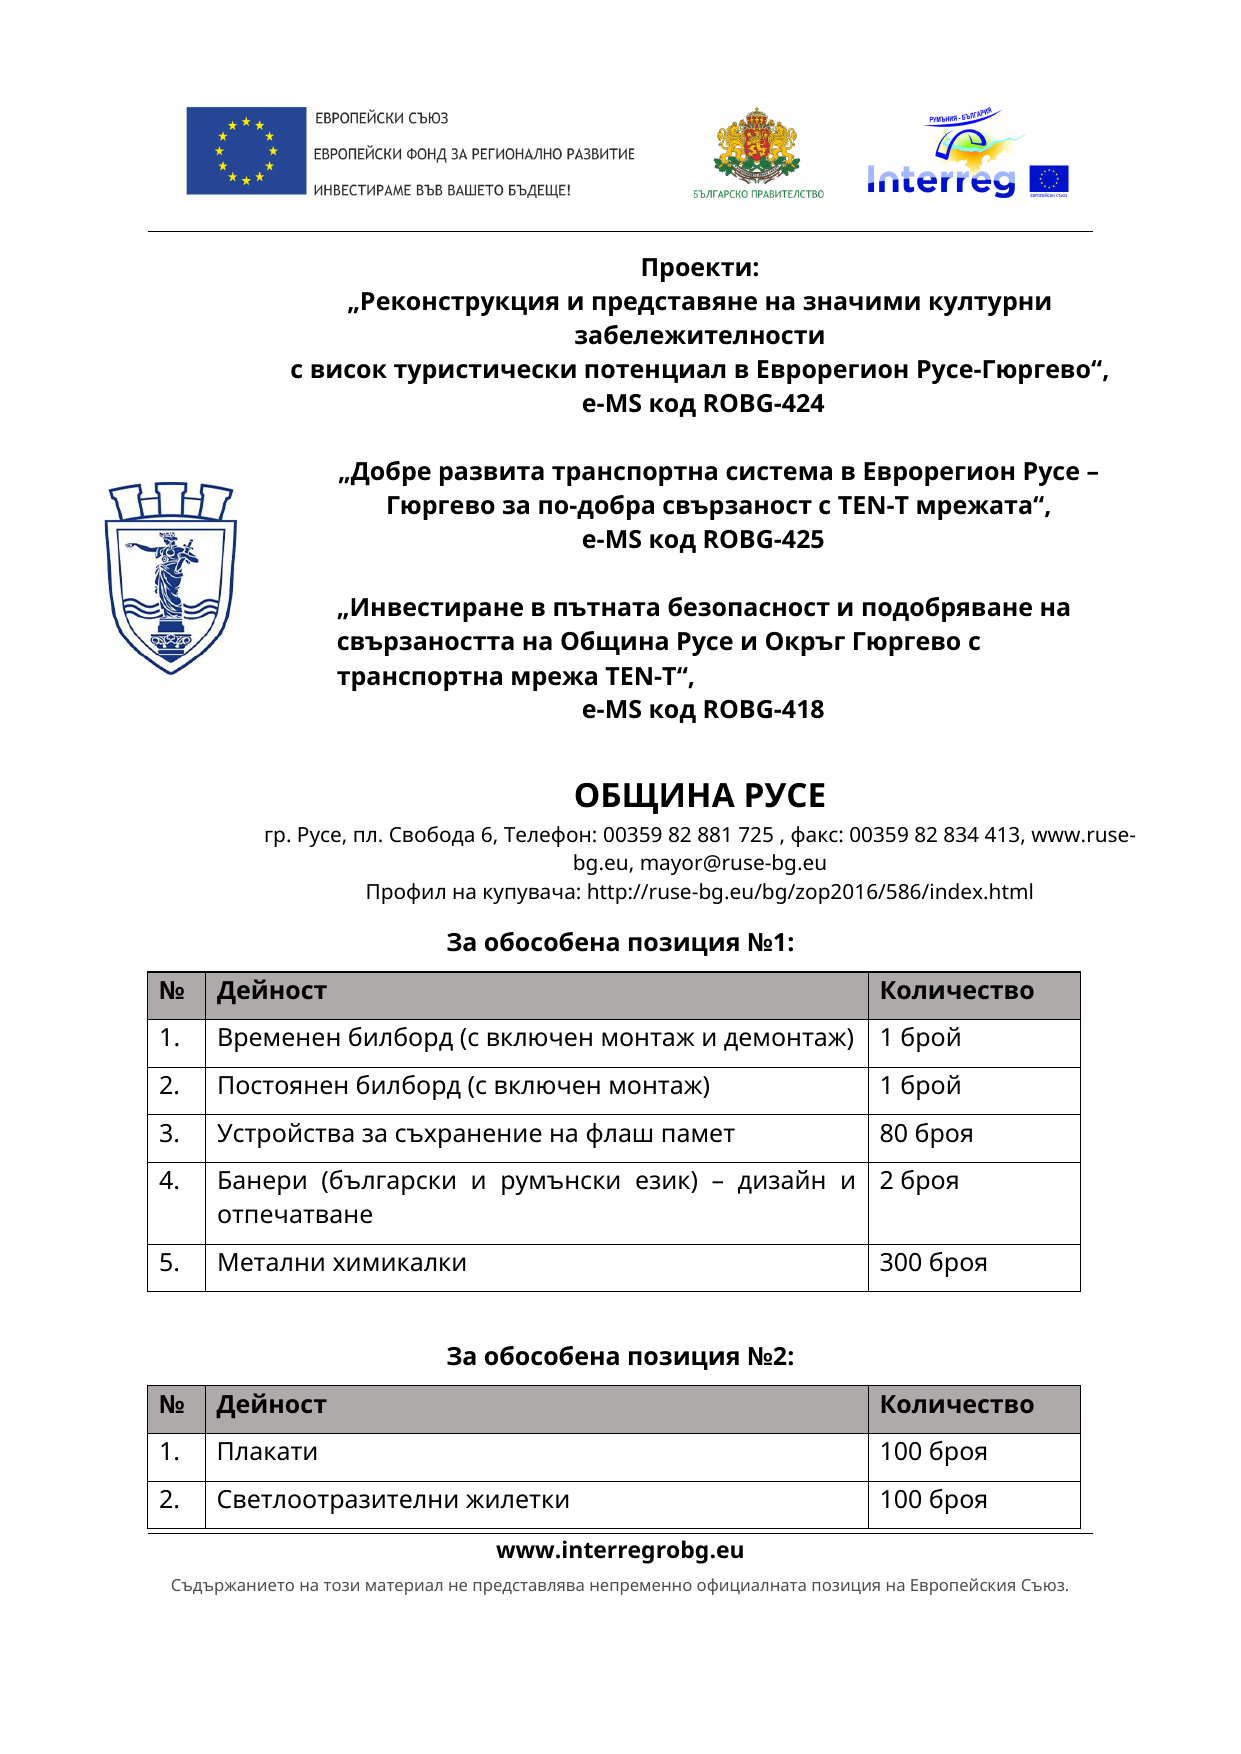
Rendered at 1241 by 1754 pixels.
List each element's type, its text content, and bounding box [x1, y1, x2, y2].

table_cell Плакати [206, 1434, 868, 1481]
table_cell 2 броя [869, 1163, 1080, 1243]
picture [186, 107, 635, 198]
table_cell Светлоотразителни жилетки [206, 1482, 868, 1528]
table_cell Устройства за съхранение на флаш памет [206, 1115, 868, 1162]
text За обособена позиция №1: [148, 288, 1093, 959]
table_header Дейност [206, 1386, 868, 1433]
table_cell 80 броя [869, 1115, 1080, 1162]
table_cell 300 броя [869, 1245, 1080, 1291]
table_cell 2. [148, 1482, 205, 1528]
table_header Количество [869, 1386, 1080, 1433]
table_cell 5. [148, 1245, 205, 1291]
text За обособена позиция №2: [148, 1339, 1093, 1373]
table_cell 3. [148, 1115, 205, 1162]
table_cell Постоянен билборд (с включен монтаж) [206, 1068, 868, 1114]
picture [693, 107, 824, 198]
table_header № [148, 1386, 205, 1433]
table_cell Банери (български и румънски език) – дизайн и отпечатване [206, 1163, 868, 1243]
table_cell Метални химикалки [206, 1245, 868, 1291]
table_cell 100 броя [869, 1482, 1080, 1528]
table_cell Временен билборд (с включен монтаж и демонтаж) [206, 1020, 868, 1067]
table_cell 100 броя [869, 1434, 1080, 1481]
table_header Количество [869, 973, 1080, 1019]
table_cell 2. [148, 1068, 205, 1114]
picture [104, 482, 237, 675]
table_cell 1. [148, 1020, 205, 1067]
table_cell 1 брой [869, 1020, 1080, 1067]
table_header № [148, 973, 205, 1019]
table_cell 4. [148, 1163, 205, 1243]
picture [868, 107, 1069, 198]
table_cell 1 брой [869, 1068, 1080, 1114]
table_cell 1. [148, 1434, 205, 1481]
table_header Дейност [206, 973, 868, 1019]
